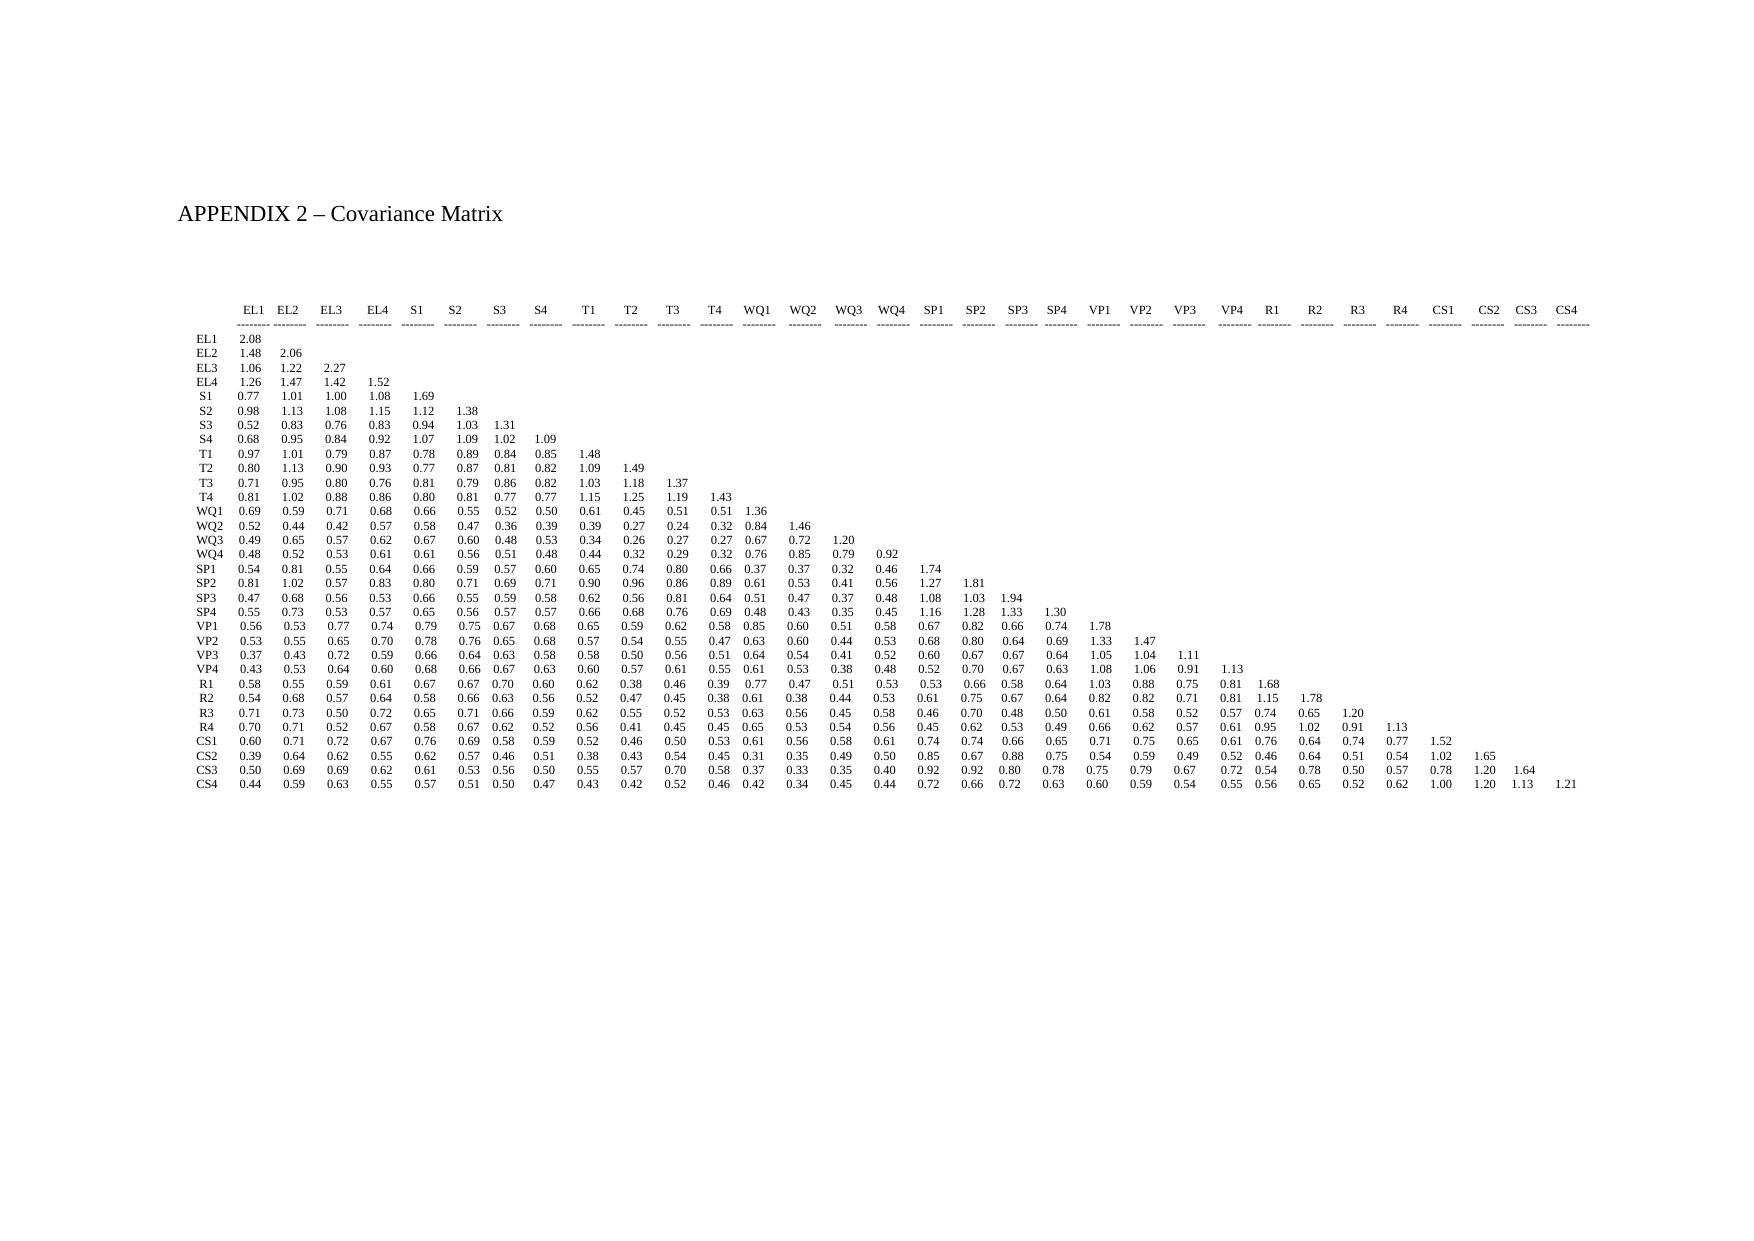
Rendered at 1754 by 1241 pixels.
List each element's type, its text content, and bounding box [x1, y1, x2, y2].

text R1 0.58 0.55 0.59 0.61 0.67 0.67 0.70 0.60 0.62 0.38 0.46 0.39 0.77 0.47 0.51 0.53 0.53 0.66 0.58 0.64 1.03 0.88 0.75 0.81 1.68 [177, 677, 1638, 691]
text EL1 EL2 EL3 EL4 S1 S2 S3 S4 T1 T2 T3 T4 WQ1 WQ2 WQ3 WQ4 SP1 SP2 SP3 SP4 VP1 VP2 VP3 VP4 R1 R2 R3 R4 CS1 CS2 CS3 CS4 [177, 303, 1638, 317]
text EL3 1.06 1.22 2.27 [177, 360, 1638, 375]
text R3 0.71 0.73 0.50 0.72 0.65 0.71 0.66 0.59 0.62 0.55 0.52 0.53 0.63 0.56 0.45 0.58 0.46 0.70 0.48 0.50 0.61 0.58 0.52 0.57 0.74 0.65 1.20 [177, 705, 1638, 720]
text CS1 0.60 0.71 0.72 0.67 0.76 0.69 0.58 0.59 0.52 0.46 0.50 0.53 0.61 0.56 0.58 0.61 0.74 0.74 0.66 0.65 0.71 0.75 0.65 0.61 0.76 0.64 0.74 0.77 1.52 [177, 734, 1638, 748]
text WQ1 0.69 0.59 0.71 0.68 0.66 0.55 0.52 0.50 0.61 0.45 0.51 0.51 1.36 [177, 504, 1638, 518]
text S2 0.98 1.13 1.08 1.15 1.12 1.38 [177, 403, 1638, 418]
text CS4 0.44 0.59 0.63 0.55 0.57 0.51 0.50 0.47 0.43 0.42 0.52 0.46 0.42 0.34 0.45 0.44 0.72 0.66 0.72 0.63 0.60 0.59 0.54 0.55 0.56 0.65 0.52 0.62 1.00 1.20 1.13 1.21 [177, 777, 1638, 792]
text T4 0.81 1.02 0.88 0.86 0.80 0.81 0.77 0.77 1.15 1.25 1.19 1.43 [177, 490, 1638, 504]
text VP1 0.56 0.53 0.77 0.74 0.79 0.75 0.67 0.68 0.65 0.59 0.62 0.58 0.85 0.60 0.51 0.58 0.67 0.82 0.66 0.74 1.78 [177, 619, 1638, 633]
subtitle APPENDIX 2 – Covariance Matrix [177, 200, 1577, 226]
text T2 0.80 1.13 0.90 0.93 0.77 0.87 0.81 0.82 1.09 1.49 [177, 461, 1638, 475]
text SP1 0.54 0.81 0.55 0.64 0.66 0.59 0.57 0.60 0.65 0.74 0.80 0.66 0.37 0.37 0.32 0.46 1.74 [177, 562, 1638, 576]
text WQ3 0.49 0.65 0.57 0.62 0.67 0.60 0.48 0.53 0.34 0.26 0.27 0.27 0.67 0.72 1.20 [177, 533, 1638, 547]
text WQ4 0.48 0.52 0.53 0.61 0.61 0.56 0.51 0.48 0.44 0.32 0.29 0.32 0.76 0.85 0.79 0.92 [177, 547, 1638, 562]
text CS2 0.39 0.64 0.62 0.55 0.62 0.57 0.46 0.51 0.38 0.43 0.54 0.45 0.31 0.35 0.49 0.50 0.85 0.67 0.88 0.75 0.54 0.59 0.49 0.52 0.46 0.64 0.51 0.54 1.02 1.65 [177, 748, 1638, 763]
text S4 0.68 0.95 0.84 0.92 1.07 1.09 1.02 1.09 [177, 432, 1638, 447]
text EL1 2.08 [177, 332, 1638, 346]
text EL4 1.26 1.47 1.42 1.52 [177, 375, 1638, 389]
text R4 0.70 0.71 0.52 0.67 0.58 0.67 0.62 0.52 0.56 0.41 0.45 0.45 0.65 0.53 0.54 0.56 0.45 0.62 0.53 0.49 0.66 0.62 0.57 0.61 0.95 1.02 0.91 1.13 [177, 720, 1638, 734]
text VP2 0.53 0.55 0.65 0.70 0.78 0.76 0.65 0.68 0.57 0.54 0.55 0.47 0.63 0.60 0.44 0.53 0.68 0.80 0.64 0.69 1.33 1.47 [177, 633, 1638, 648]
text VP4 0.43 0.53 0.64 0.60 0.68 0.66 0.67 0.63 0.60 0.57 0.61 0.55 0.61 0.53 0.38 0.48 0.52 0.70 0.67 0.63 1.08 1.06 0.91 1.13 [177, 662, 1638, 677]
text S1 0.77 1.01 1.00 1.08 1.69 [177, 389, 1638, 403]
text SP4 0.55 0.73 0.53 0.57 0.65 0.56 0.57 0.57 0.66 0.68 0.76 0.69 0.48 0.43 0.35 0.45 1.16 1.28 1.33 1.30 [177, 605, 1638, 619]
text EL2 1.48 2.06 [177, 346, 1638, 360]
text SP3 0.47 0.68 0.56 0.53 0.66 0.55 0.59 0.58 0.62 0.56 0.81 0.64 0.51 0.47 0.37 0.48 1.08 1.03 1.94 [177, 590, 1638, 605]
text -------- -------- -------- -------- -------- -------- -------- -------- -------- -------- -------- -------- -------- -------- -------- -------- -------- -------- -------- -------- -------- -------- -------- -------- -------- -------- -------- -------- -------- -------- -------- -------- [177, 317, 1638, 332]
text CS3 0.50 0.69 0.69 0.62 0.61 0.53 0.56 0.50 0.55 0.57 0.70 0.58 0.37 0.33 0.35 0.40 0.92 0.92 0.80 0.78 0.75 0.79 0.67 0.72 0.54 0.78 0.50 0.57 0.78 1.20 1.64 [177, 763, 1638, 777]
text T1 0.97 1.01 0.79 0.87 0.78 0.89 0.84 0.85 1.48 [177, 447, 1638, 461]
text VP3 0.37 0.43 0.72 0.59 0.66 0.64 0.63 0.58 0.58 0.50 0.56 0.51 0.64 0.54 0.41 0.52 0.60 0.67 0.67 0.64 1.05 1.04 1.11 [177, 648, 1638, 662]
text WQ2 0.52 0.44 0.42 0.57 0.58 0.47 0.36 0.39 0.39 0.27 0.24 0.32 0.84 1.46 [177, 518, 1638, 533]
text S3 0.52 0.83 0.76 0.83 0.94 1.03 1.31 [177, 418, 1638, 432]
text R2 0.54 0.68 0.57 0.64 0.58 0.66 0.63 0.56 0.52 0.47 0.45 0.38 0.61 0.38 0.44 0.53 0.61 0.75 0.67 0.64 0.82 0.82 0.71 0.81 1.15 1.78 [177, 691, 1638, 705]
text T3 0.71 0.95 0.80 0.76 0.81 0.79 0.86 0.82 1.03 1.18 1.37 [177, 475, 1638, 490]
text SP2 0.81 1.02 0.57 0.83 0.80 0.71 0.69 0.71 0.90 0.96 0.86 0.89 0.61 0.53 0.41 0.56 1.27 1.81 [177, 576, 1638, 590]
